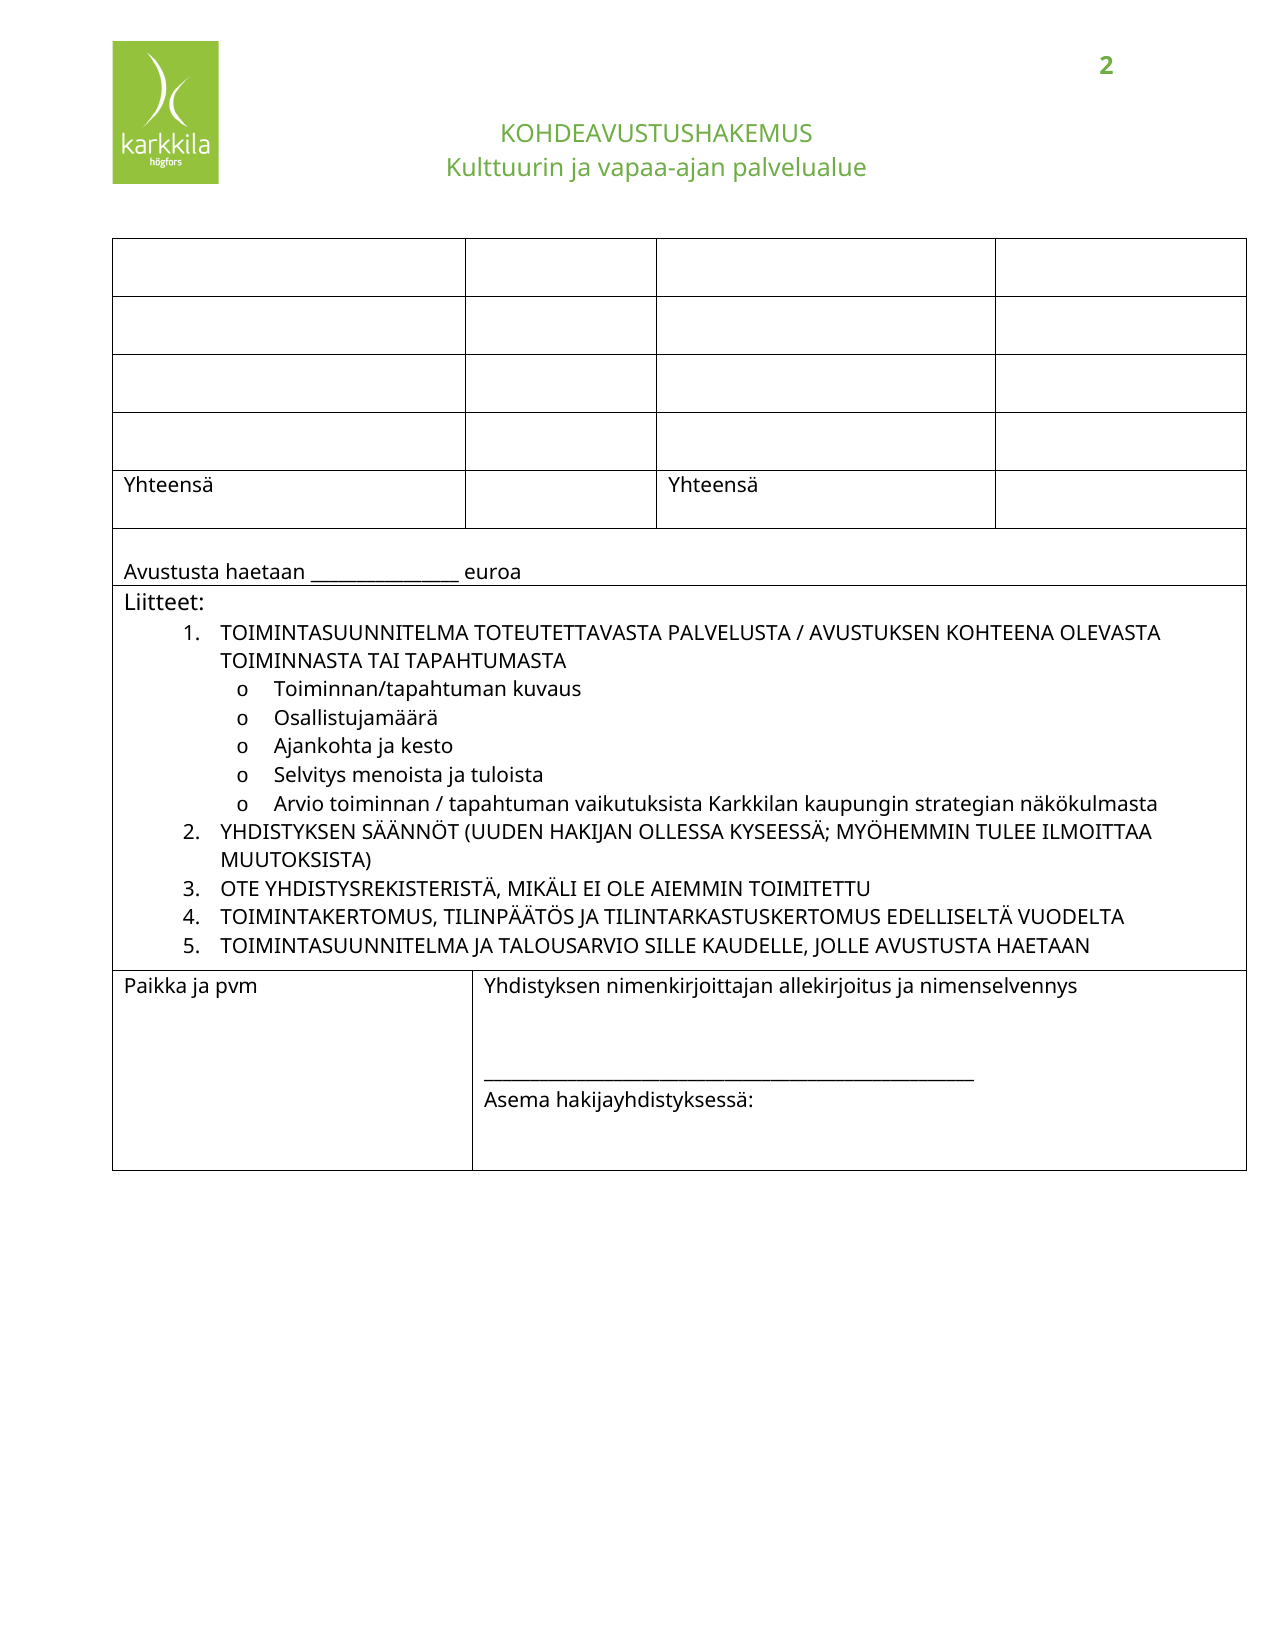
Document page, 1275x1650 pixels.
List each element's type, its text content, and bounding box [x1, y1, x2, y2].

table_cell [113, 239, 465, 296]
table_cell [657, 413, 995, 469]
picture [112, 41, 219, 184]
table_cell Yhdistyksen nimenkirjoittajan allekirjoitus ja nimenselvennys _____________________________________________________ Asema hakijayhdistyksessä: [473, 971, 1246, 1170]
table_cell Paikka ja pvm [113, 971, 472, 1170]
table_cell [996, 239, 1246, 296]
table_cell [657, 239, 995, 296]
table_cell [996, 355, 1246, 412]
table_cell [466, 355, 656, 412]
table_cell [657, 297, 995, 354]
table_cell Avustusta haetaan ________________ euroa [113, 529, 1246, 585]
table_cell [113, 355, 465, 412]
table_cell [466, 413, 656, 469]
table_cell [113, 413, 465, 469]
table_cell [996, 297, 1246, 354]
table_cell [996, 471, 1246, 527]
table_cell [996, 413, 1246, 469]
table_cell Yhteensä [113, 471, 465, 527]
table_cell Yhteensä [657, 471, 995, 527]
table_cell [657, 355, 995, 412]
table_cell [466, 471, 656, 527]
table_cell [466, 297, 656, 354]
table_cell [113, 297, 465, 354]
table_cell [466, 239, 656, 296]
table_cell Liitteet: TOIMINTASUUNNITELMA TOTEUTETTAVASTA PALVELUSTA / AVUSTUKSEN KOHTEENA OLEVASTA TOIMINNASTA TAI TAPAHTUMASTA Toiminnan/tapahtuman kuvaus Osallistujamäärä Ajankohta ja kesto Selvitys menoista ja tuloista Arvio toiminnan / tapahtuman vaikutuksista Karkkilan kaupungin strategian näkökulmasta YHDISTYKSEN SÄÄNNÖT (UUDEN HAKIJAN OLLESSA KYSEESSÄ; MYÖHEMMIN TULEE ILMOITTAA MUUTOKSISTA) OTE YHDISTYSREKISTERISTÄ, MIKÄLI EI OLE AIEMMIN TOIMITETTU TOIMINTAKERTOMUS, TILINPÄÄTÖS JA TILINTARKASTUSKERTOMUS EDELLISELTÄ VUODELTA TOIMINTASUUNNITELMA JA TALOUSARVIO SILLE KAUDELLE, JOLLE AVUSTUSTA HAETAAN [113, 586, 1246, 970]
